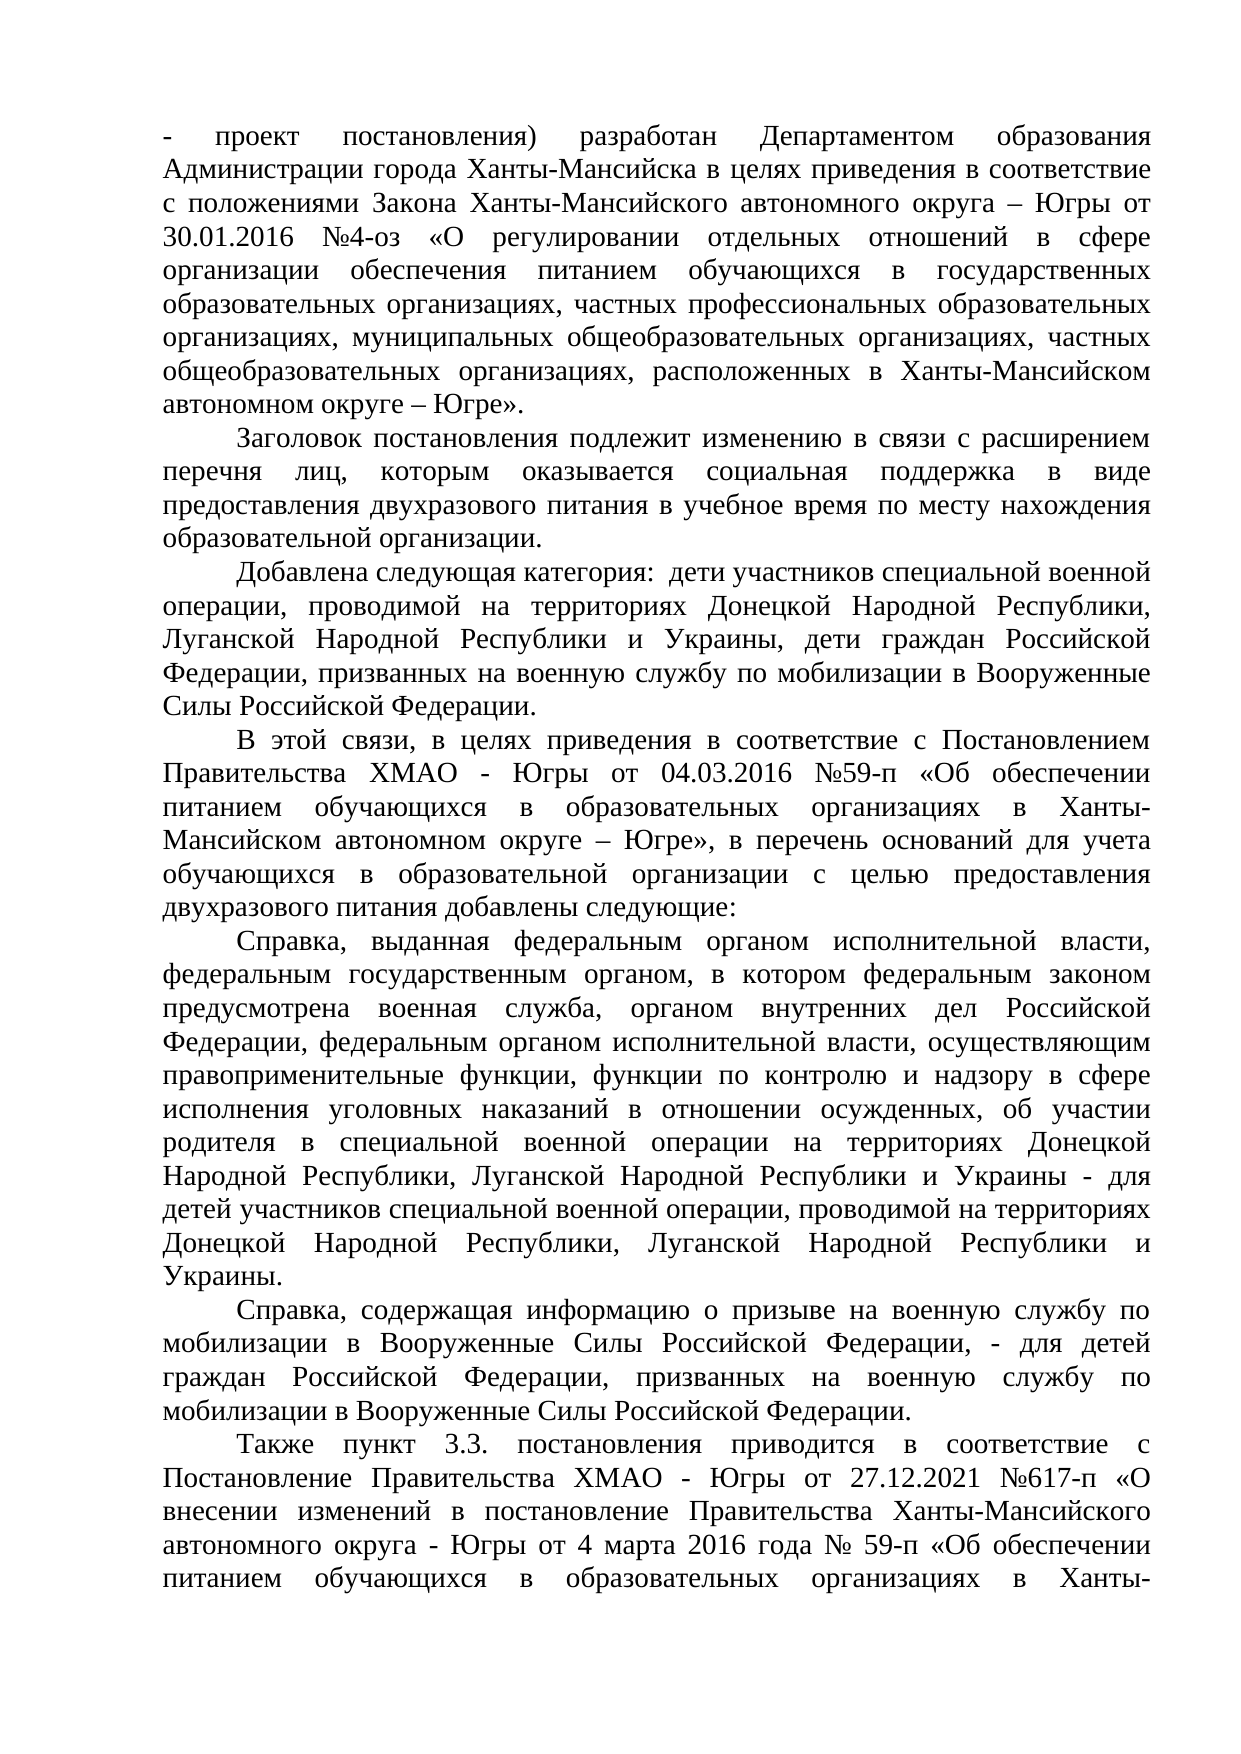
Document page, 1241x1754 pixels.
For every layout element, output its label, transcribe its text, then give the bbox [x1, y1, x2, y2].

text Справка, содержащая информацию о призыве на военную службу по мобилизации в Вооруженные Силы Российской Федерации, - для детей граждан Российской Федерации, призванных на военную службу по мобилизации в Вооруженные Силы Российской Федерации. [162, 1292, 1152, 1426]
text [162, 1426, 1152, 1594]
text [162, 118, 1152, 420]
text Справка, выданная федеральным органом исполнительной власти, федеральным государственным органом, в котором федеральным законом предусмотрена военная служба, органом внутренних дел Российской Федерации, федеральным органом исполнительной власти, осуществляющим правоприменительные функции, функции по контролю и надзору в сфере исполнения уголовных наказаний в отношении осужденных, об участии родителя в специальной военной операции на территориях Донецкой Народной Республики, Луганской Народной Республики и Украины - для детей участников специальной военной операции, проводимой на территориях Донецкой Народной Республики, Луганской Народной Республики и Украины. [162, 923, 1152, 1292]
text В этой связи, в целях приведения в соответствие с Постановлением Правительства ХМАО - Югры от 04.03.2016 №59-п «Об обеспечении питанием обучающихся в образовательных организациях в Ханты-Мансийском автономном округе – Югре», в перечень оснований для учета обучающихся в образовательной организации с целью предоставления двухразового питания добавлены следующие: [162, 722, 1152, 923]
text Добавлена следующая категория: дети участников специальной военной операции, проводимой на территориях Донецкой Народной Республики, Луганской Народной Республики и Украины, дети граждан Российской Федерации, призванных на военную службу по мобилизации в Вооруженные Силы Российской Федерации. [162, 554, 1152, 722]
text Заголовок постановления подлежит изменению в связи с расширением перечня лиц, которым оказывается социальная поддержка в виде предоставления двухразового питания в учебное время по месту нахождения образовательной организации. [162, 420, 1152, 554]
